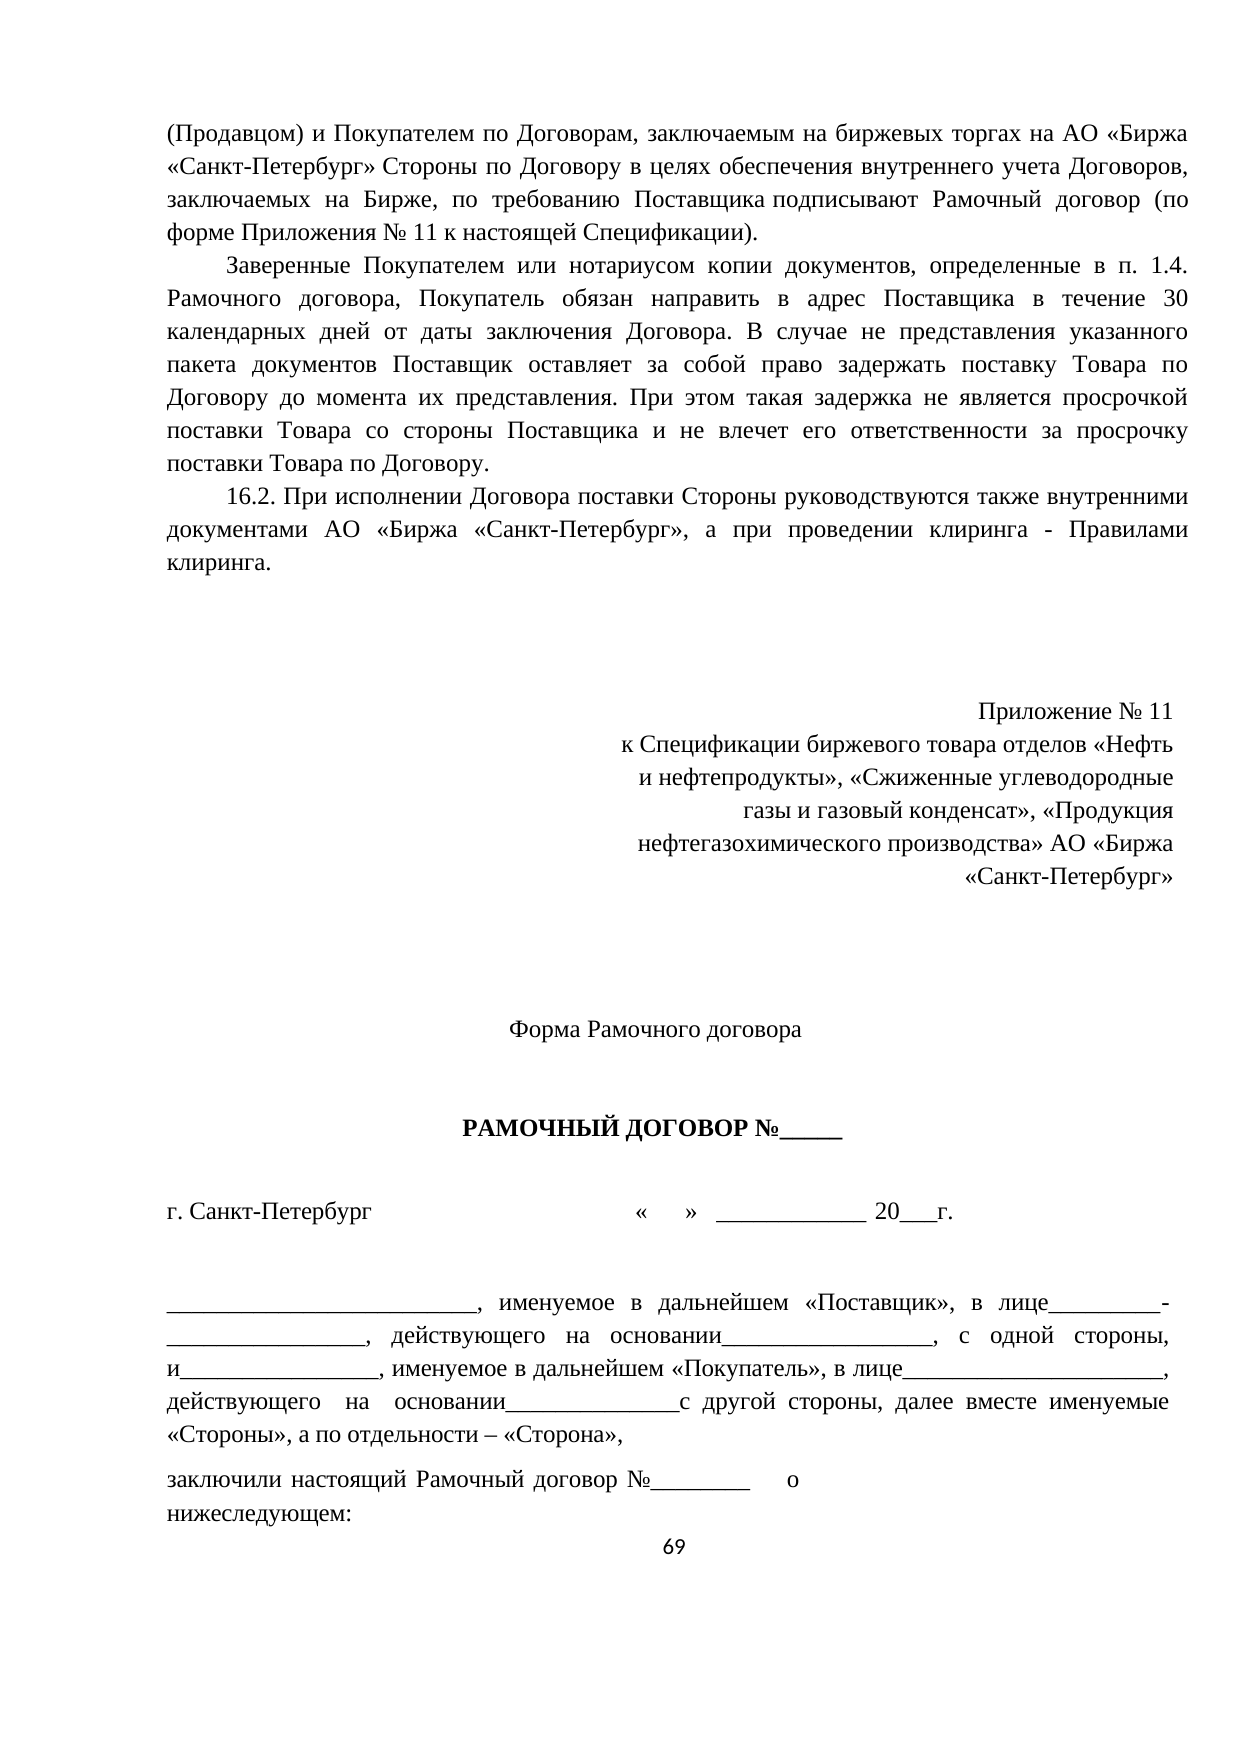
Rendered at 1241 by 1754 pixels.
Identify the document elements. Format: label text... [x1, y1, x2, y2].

text заключили настоящий Рамочный договор №________ о нижеследующем: [167, 1464, 800, 1526]
text Заверенные Покупателем или нотариусом копии документов, определенные в п. 1.4. Рамочного договора, Покупатель обязан направить в адрес Поставщика в течение 30 календарных дней от даты заключения Договора. В случае не представления указанного пакета документов Поставщик оставляет за собой право задержать поставку Товара по Договору до момента их представления. При этом такая задержка не является просрочкой поставки Товара со стороны Поставщика и не влечет его ответственности за просрочку поставки Товара по Договору. [167, 250, 1189, 477]
text 16.2. При исполнении Договора поставки Стороны руководствуются также внутренними документами АО «Биржа «Санкт-Петербург», а при проведении клиринга - Правилами клиринга. [167, 481, 1189, 576]
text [167, 118, 1189, 246]
text г. Санкт-Петербург « » ____________ 20___г. [167, 1196, 1180, 1225]
text РАМОЧНЫЙ ДОГОВОР №_____ [388, 1113, 1180, 1142]
text Приложение № 11 к Спецификации биржевого товара отделов «Нефть и нефтепродукты», «Сжиженные углеводородные газы и газовый конденсат», «Продукция нефтегазохимического производства» АО «Биржа «Санкт-Петербург» [619, 696, 1173, 890]
text Форма Рамочного договора [388, 1014, 1180, 1043]
text _________________________, именуемое в дальнейшем «Поставщик», в лице_________________________, действующего на основании_________________, с одной стороны, и________________, именуемое в дальнейшем «Покупатель», в лице_____________________, действующего на основании______________с другой стороны, далее вместе именуемые «Стороны», а по отдельности – «Сторона», [167, 1287, 1169, 1448]
